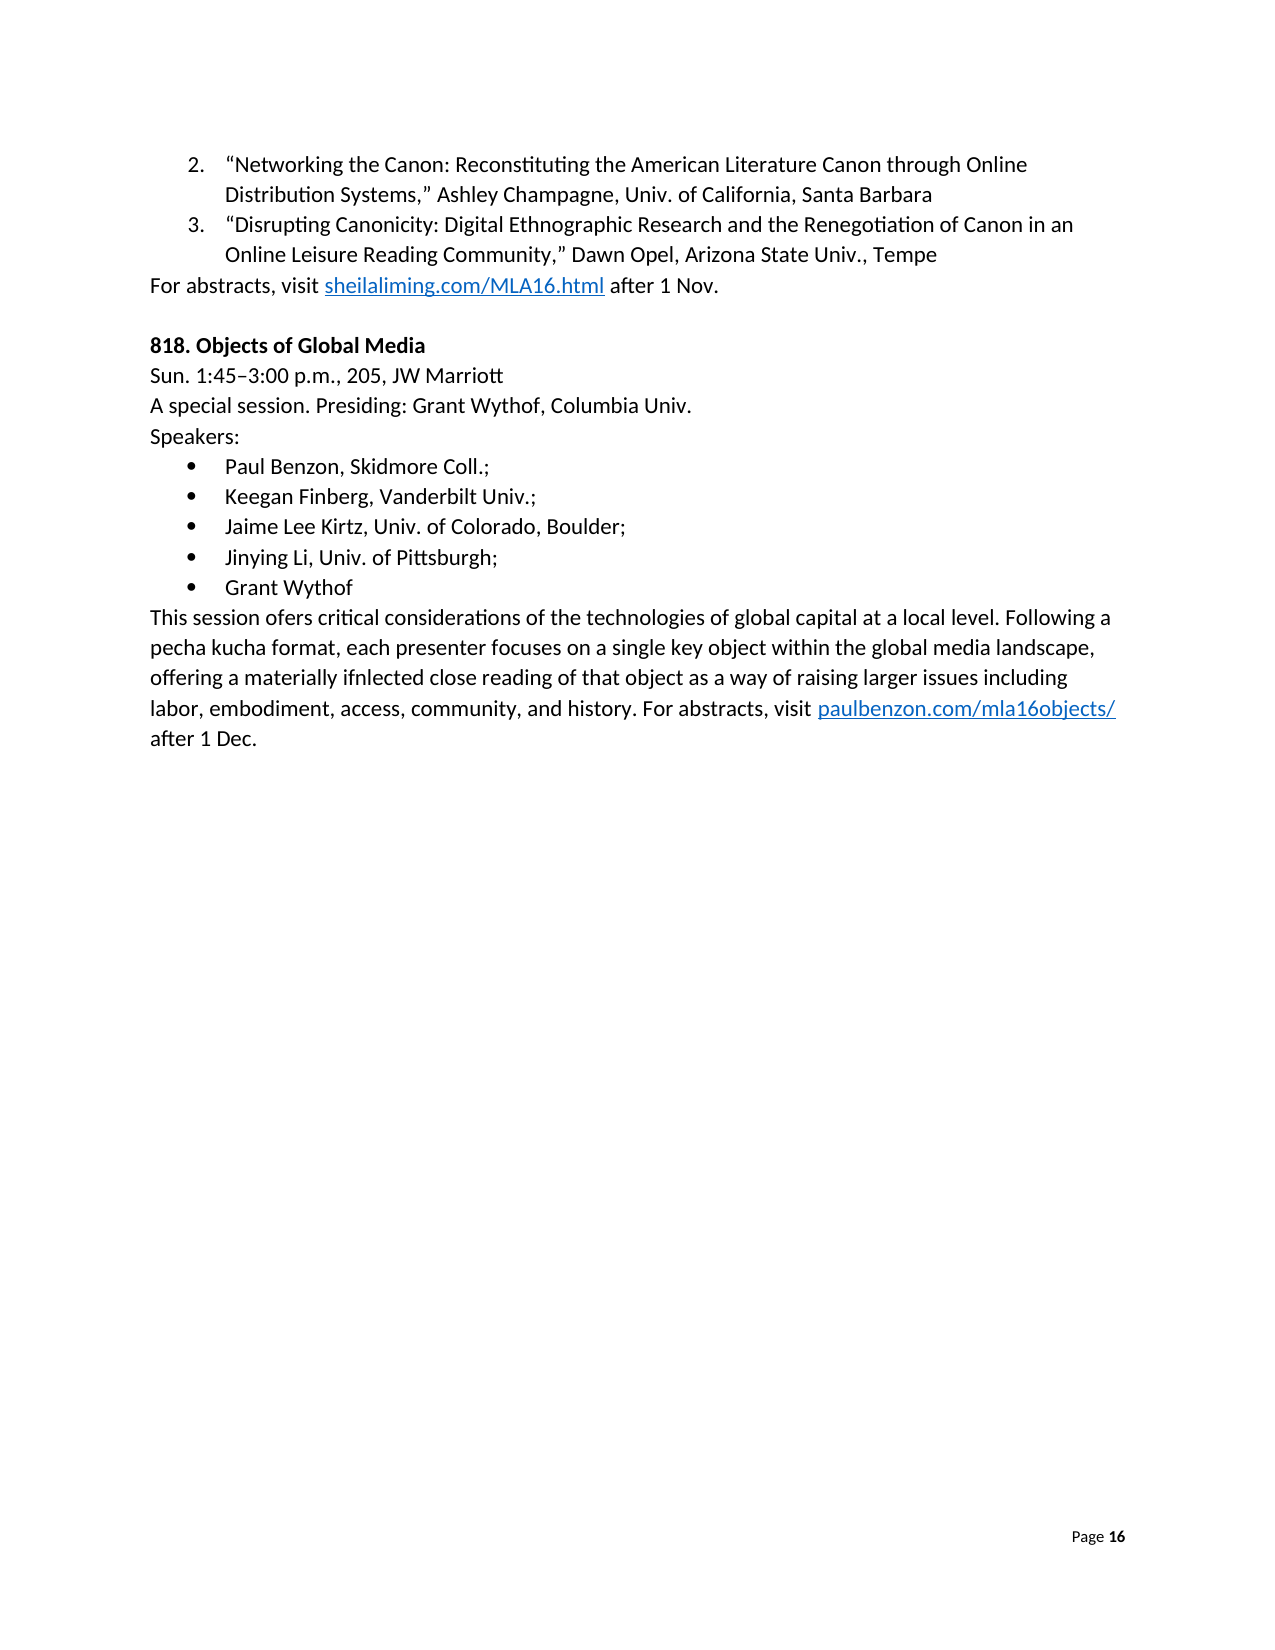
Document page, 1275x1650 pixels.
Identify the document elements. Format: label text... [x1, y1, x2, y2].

list Jinying Li, Univ. of Pittsburgh; [187, 543, 1125, 571]
list Grant Wythof [187, 573, 1125, 601]
text For abstracts, visit sheilaliming.com/MLA16.html after 1 Nov. [150, 271, 1125, 299]
list Paul Benzon, Skidmore Coll.; [187, 452, 1125, 480]
list Keegan Finberg, Vanderbilt Univ.; [187, 482, 1125, 510]
list “Disrupting Canonicity: Digital Ethnographic Research and the Renegotiation of Canon in an Online Leisure Reading Community,” Dawn Opel, Arizona State Univ., Tempe [187, 210, 1125, 269]
text Speakers: [150, 422, 1125, 450]
text This session ofers critical considerations of the technologies of global capital at a local level. Following a pecha kucha format, each presenter focuses on a single key object within the global media landscape, offering a materially ifnlected close reading of that object as a way of raising larger issues including labor, embodiment, access, community, and history. For abstracts, visit paulbenzon.com/mla16objects/ after 1 Dec. [150, 603, 1125, 752]
list Jaime Lee Kirtz, Univ. of Colorado, Boulder; [187, 512, 1125, 541]
text Sun. 1:45–3:00 p.m., 205, JW Marriott [150, 361, 1125, 389]
text 818. Objects of Global Media [150, 331, 1125, 359]
list “Networking the Canon: Reconstituting the American Literature Canon through Online Distribution Systems,” Ashley Champagne, Univ. of California, Santa Barbara [187, 150, 1125, 208]
text A special session. Presiding: Grant Wythof, Columbia Univ. [150, 392, 1125, 420]
